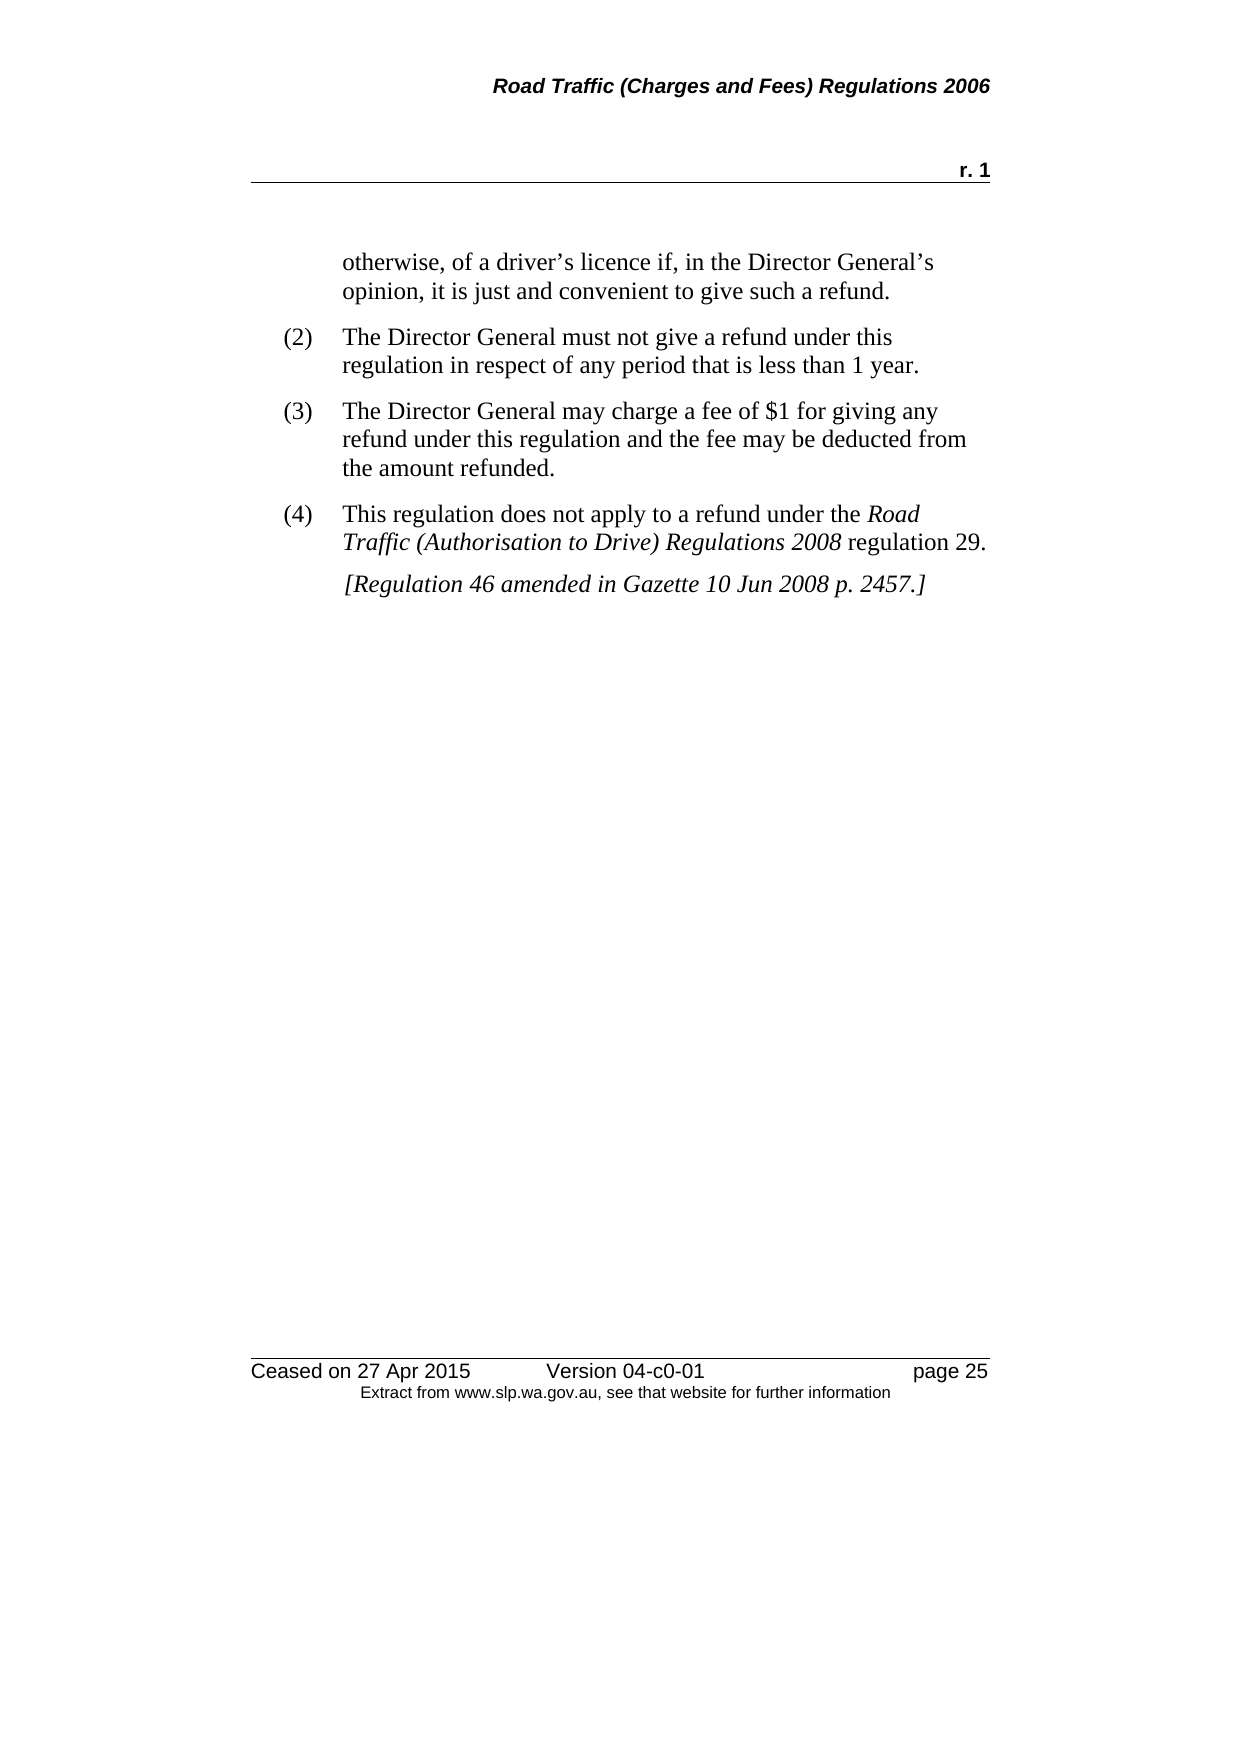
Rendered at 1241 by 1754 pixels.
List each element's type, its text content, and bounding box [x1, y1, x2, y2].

text [Regulation 46 amended in Gazette 10 Jun 2008 p. 2457.] [251, 569, 990, 597]
text (2) The Director General must not give a refund under this regulation in respect of any period that is less than 1 year. [251, 322, 990, 379]
text (4) This regulation does not apply to a refund under the Road Traffic (Authorisation to Drive) Regulations 2008 regulation 29. [251, 499, 990, 556]
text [251, 247, 990, 305]
text (3) The Director General may charge a fee of $1 for giving any refund under this regulation and the fee may be deducted from the amount refunded. [251, 396, 990, 482]
